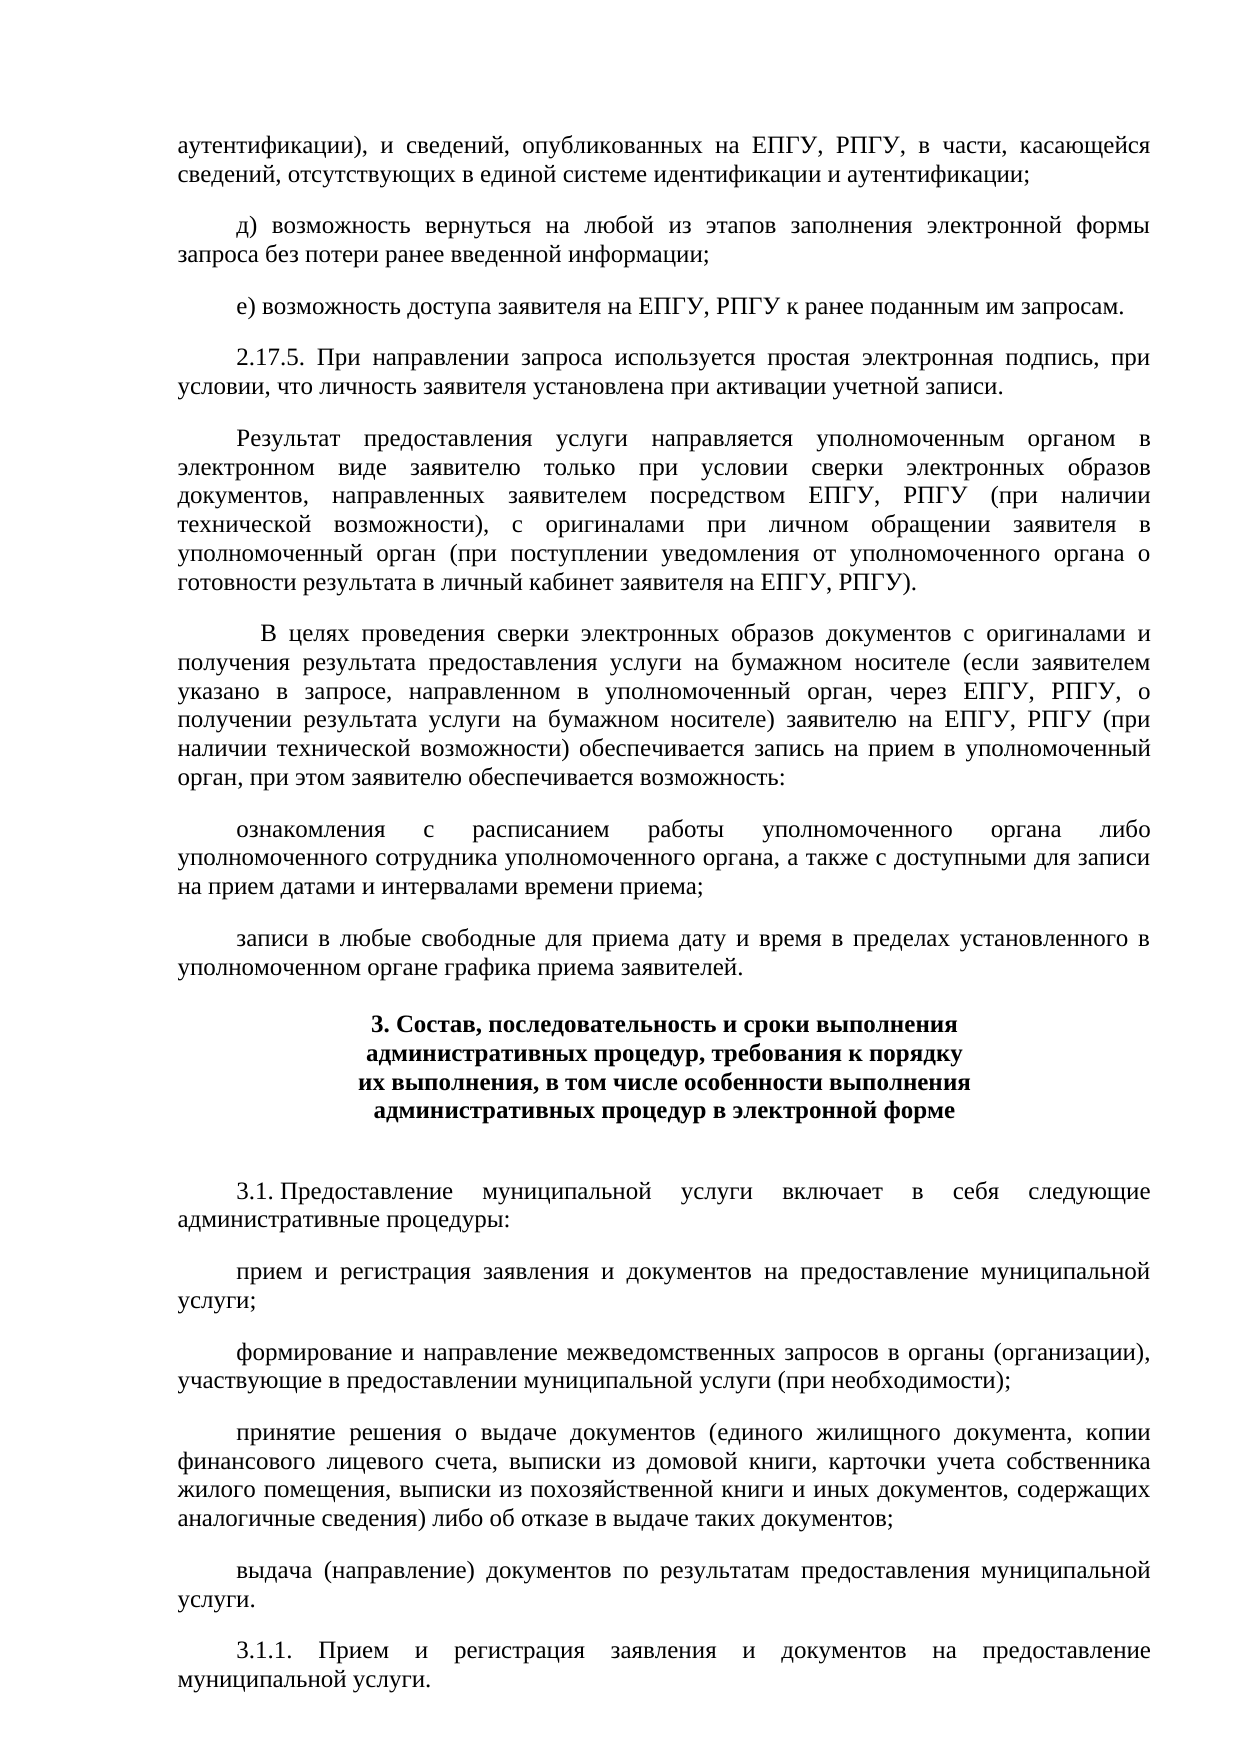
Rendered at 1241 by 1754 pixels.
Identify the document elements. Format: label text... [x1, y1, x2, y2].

text выдача (направление) документов по результатам предоставления муниципальной услуги. [177, 1555, 1152, 1612]
text административных процедур в электронной форме [177, 1095, 1152, 1124]
text ознакомления с расписанием работы уполномоченного органа либо уполномоченного сотрудника уполномоченного органа, а также с доступными для записи на прием датами и интервалами времени приема; [177, 814, 1152, 900]
text 3.1..Предоставление муниципальной услуги включает в себя следующие административные процедуры: [177, 1176, 1152, 1233]
text е) возможность доступа заявителя на ЕПГУ, РПГУ к ранее поданным им запросам. [177, 291, 1152, 319]
text принятие решения о выдаче документов (единого жилищного документа, копии финансового лицевого счета, выписки из домовой книги, карточки учета собственника жилого помещения, выписки из похозяйственной книги и иных документов, содержащих аналогичные сведения) либо об отказе в выдаче таких документов; [177, 1417, 1152, 1532]
text прием и регистрация заявления и документов на предоставление муниципальной услуги; [177, 1256, 1152, 1314]
text 2.17.5. При направлении запроса используется простая электронная подпись, при условии, что личность заявителя установлена при активации учетной записи. [177, 342, 1152, 400]
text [177, 130, 1152, 187]
text д) возможность вернуться на любой из этапов заполнения электронной формы запроса без потери ранее введенной информации; [177, 210, 1152, 268]
text Результат предоставления услуги направляется уполномоченным органом в электронном виде заявителю только при условии сверки электронных образов документов, направленных заявителем посредством ЕПГУ, РПГУ (при наличии технической возможности), с оригиналами при личном обращении заявителя в уполномоченный орган (при поступлении уведомления от уполномоченного органа о готовности результата в личный кабинет заявителя на ЕПГУ, РПГУ). [177, 423, 1152, 595]
text В целях проведения сверки электронных образов документов с оригиналами и получения результата предоставления услуги на бумажном носителе (если заявителем указано в запросе, направленном в уполномоченный орган, через ЕПГУ, РПГУ, о получении результата услуги на бумажном носителе) заявителю на ЕПГУ, РПГУ (при наличии технической возможности) обеспечивается запись на прием в уполномоченный орган, при этом заявителю обеспечивается возможность: [177, 618, 1152, 791]
text формирование и направление межведомственных запросов в органы (организации), участвующие в предоставлении муниципальной услуги (при необходимости); [177, 1337, 1152, 1394]
text их выполнения, в том числе особенности выполнения [177, 1067, 1152, 1095]
text записи в любые свободные для приема дату и время в пределах установленного в уполномоченном органе графика приема заявителей. [177, 923, 1152, 980]
text 3.1.1. Прием и регистрация заявления и документов на предоставление муниципальной услуги. [177, 1635, 1152, 1693]
text 3. Состав, последовательность и сроки выполнения [177, 1009, 1152, 1038]
text административных процедур, требования к порядку [177, 1038, 1152, 1067]
